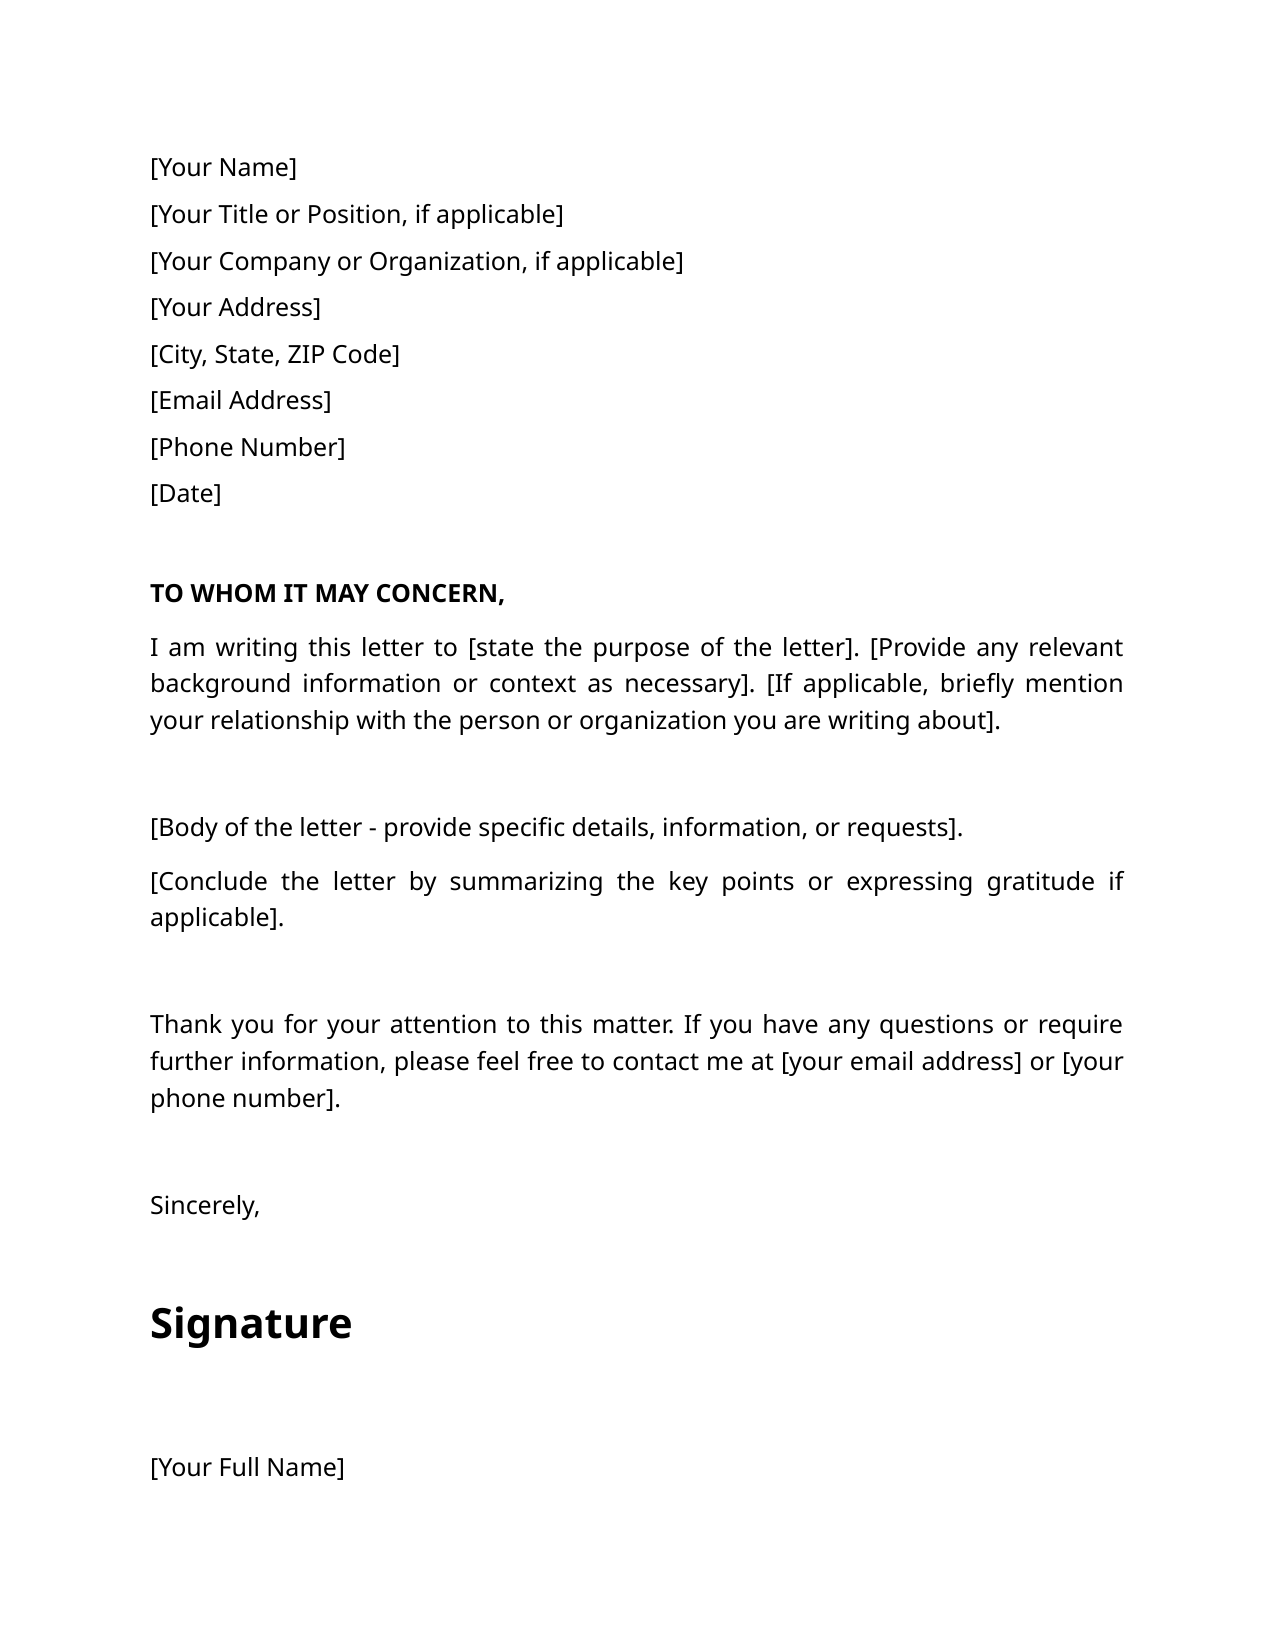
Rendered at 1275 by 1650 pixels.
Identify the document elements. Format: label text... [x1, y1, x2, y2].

text I am writing this letter to [state the purpose of the letter]. [Provide any relevant background information or context as necessary]. [If applicable, briefly mention your relationship with the person or organization you are writing about]. [150, 629, 1125, 737]
text [Date] [150, 476, 1125, 510]
text [Your Address] [150, 290, 1125, 324]
text [Your Name] [150, 150, 1125, 184]
text TO WHOM IT MAY CONCERN, [150, 576, 1125, 610]
text Thank you for your attention to this matter. If you have any questions or require further information, please feel free to contact me at [your email address] or [your phone number]. [150, 1007, 1125, 1114]
text [City, State, ZIP Code] [150, 336, 1125, 370]
text [Your Full Name] [150, 1450, 1125, 1484]
text [Conclude the letter by summarizing the key points or expressing gratitude if applicable]. [150, 863, 1125, 934]
text [Your Company or Organization, if applicable] [150, 243, 1125, 277]
text [Phone Number] [150, 429, 1125, 463]
text [Email Address] [150, 383, 1125, 417]
text Signature [150, 1294, 1125, 1351]
text [Body of the letter - provide specific details, information, or requests]. [150, 810, 1125, 844]
text [Your Title or Position, if applicable] [150, 197, 1125, 231]
text Sincerely, [150, 1187, 1125, 1221]
